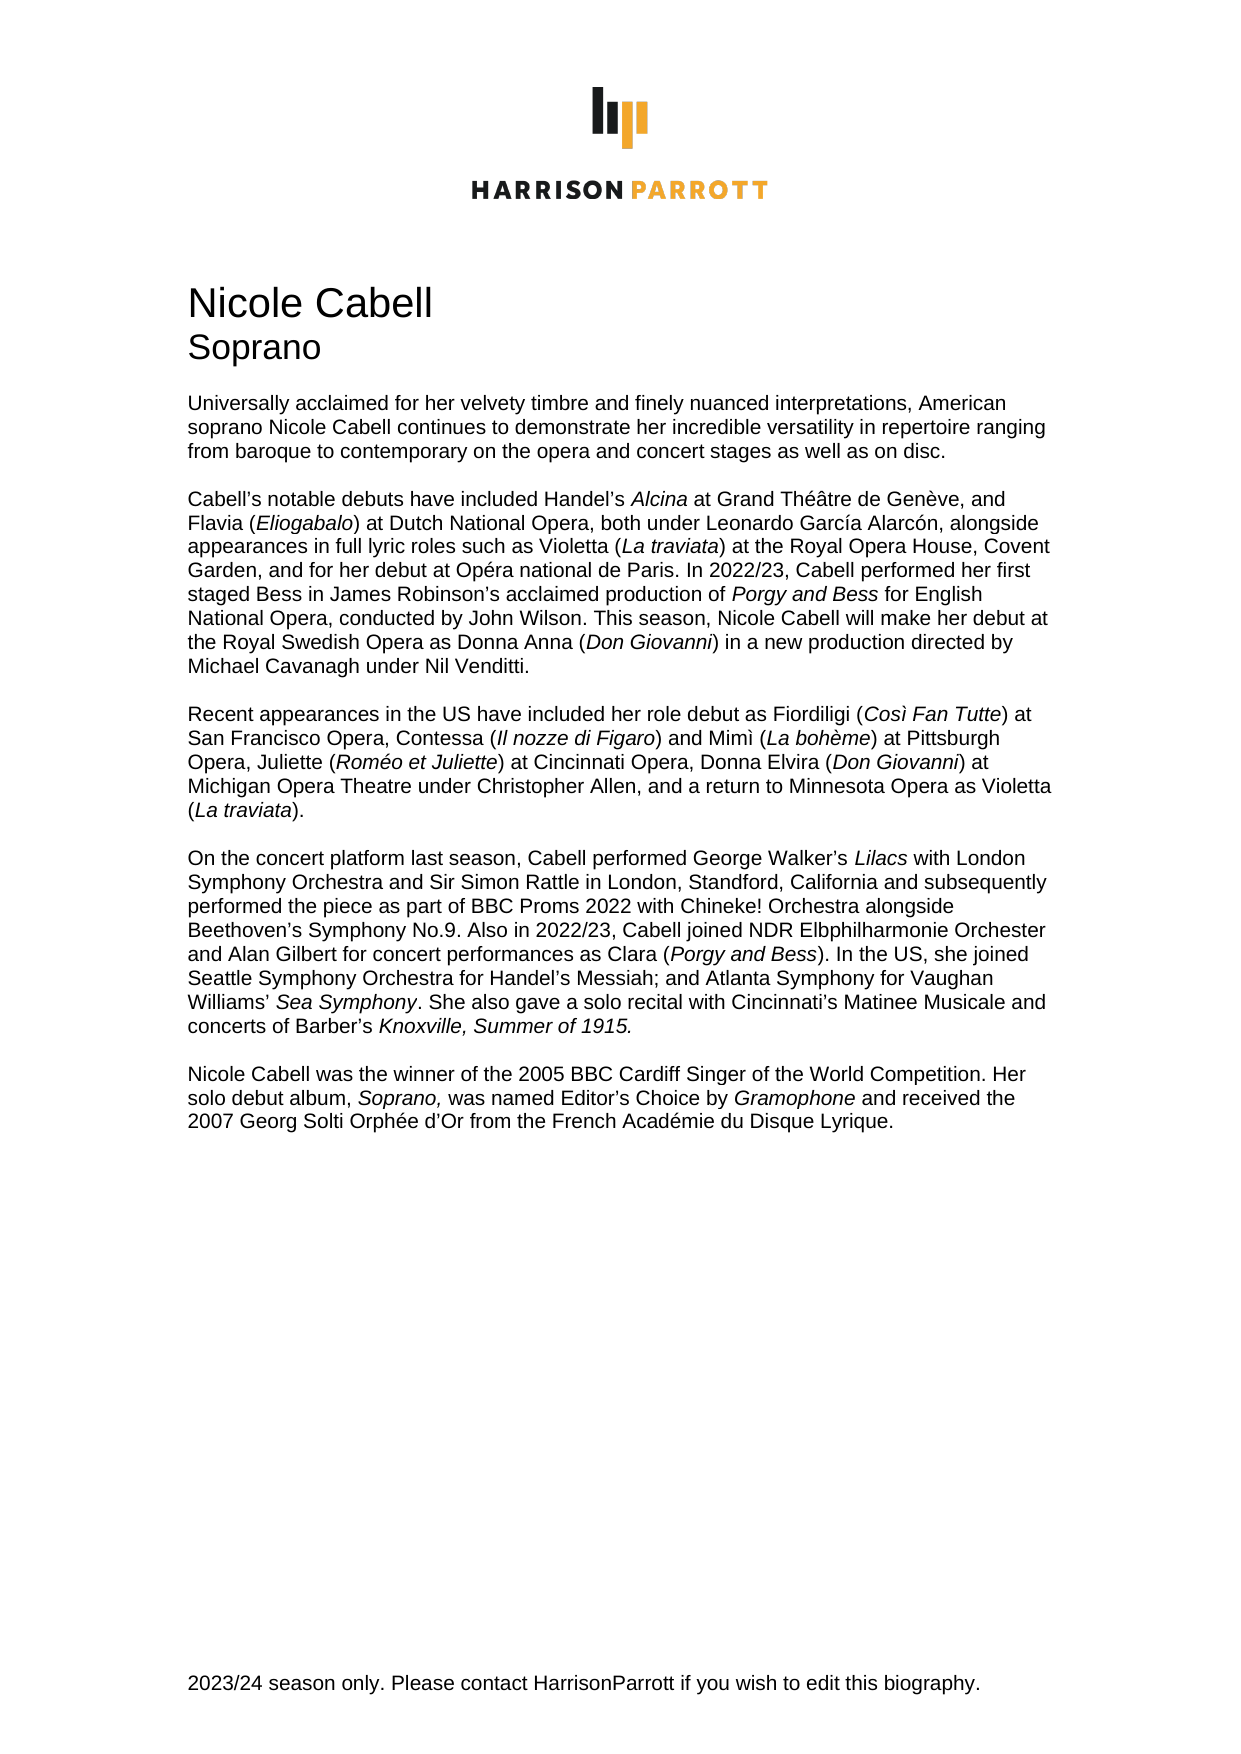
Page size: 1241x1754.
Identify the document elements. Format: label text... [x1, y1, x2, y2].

text Soprano [187, 326, 1050, 367]
text On the concert platform last season, Cabell performed George Walker’s Lilacs with London Symphony Orchestra and Sir Simon Rattle in London, Standford, California and subsequently performed the piece as part of BBC Proms 2022 with Chineke! Orchestra alongside Beethoven’s Symphony No.9. Also in 2022/23, Cabell joined NDR Elbphilharmonie Orchester and Alan Gilbert for concert performances as Clara (Porgy and Bess). In the US, she joined Seattle Symphony Orchestra for Handel’s Messiah; and Atlanta Symphony for Vaughan Williams’ Sea Symphony. She also gave a solo recital with Cincinnati’s Matinee Musicale and concerts of Barber’s Knoxville, Summer of 1915. [187, 846, 1053, 1037]
text Recent appearances in the US have included her role debut as Fiordiligi (Così Fan Tutte) at San Francisco Opera, Contessa (Il nozze di Figaro) and Mimì (La bohème) at Pittsburgh Opera, Juliette (Roméo et Juliette) at Cincinnati Opera, Donna Elvira (Don Giovanni) at Michigan Opera Theatre under Christopher Allen, and a return to Minnesota Opera as Violetta (La traviata). [304, 702, 1053, 822]
text Nicole Cabell [187, 278, 1050, 326]
text Universally acclaimed for her velvety timbre and finely nuanced interpretations, American soprano Nicole Cabell continues to demonstrate her incredible versatility in repertoire ranging from baroque to contemporary on the opera and concert stages as well as on disc. [187, 391, 1053, 462]
text Cabell’s notable debuts have included Handel’s Alcina at Grand Théâtre de Genève, and Flavia (Eliogabalo) at Dutch National Opera, both under Leonardo García Alarcón, alongside appearances in full lyric roles such as Violetta (La traviata) at the Royal Opera House, Covent Garden, and for her debut at Opéra national de Paris. In 2022/23, Cabell performed her first staged Bess in James Robinson’s acclaimed production of Porgy and Bess for English National Opera, conducted by John Wilson. This season, Nicole Cabell will make her debut at the Royal Swedish Opera as Donna Anna (Don Giovanni) in a new production directed by Michael Cavanagh under Nil Venditti. [530, 486, 1053, 678]
picture [472, 87, 768, 199]
